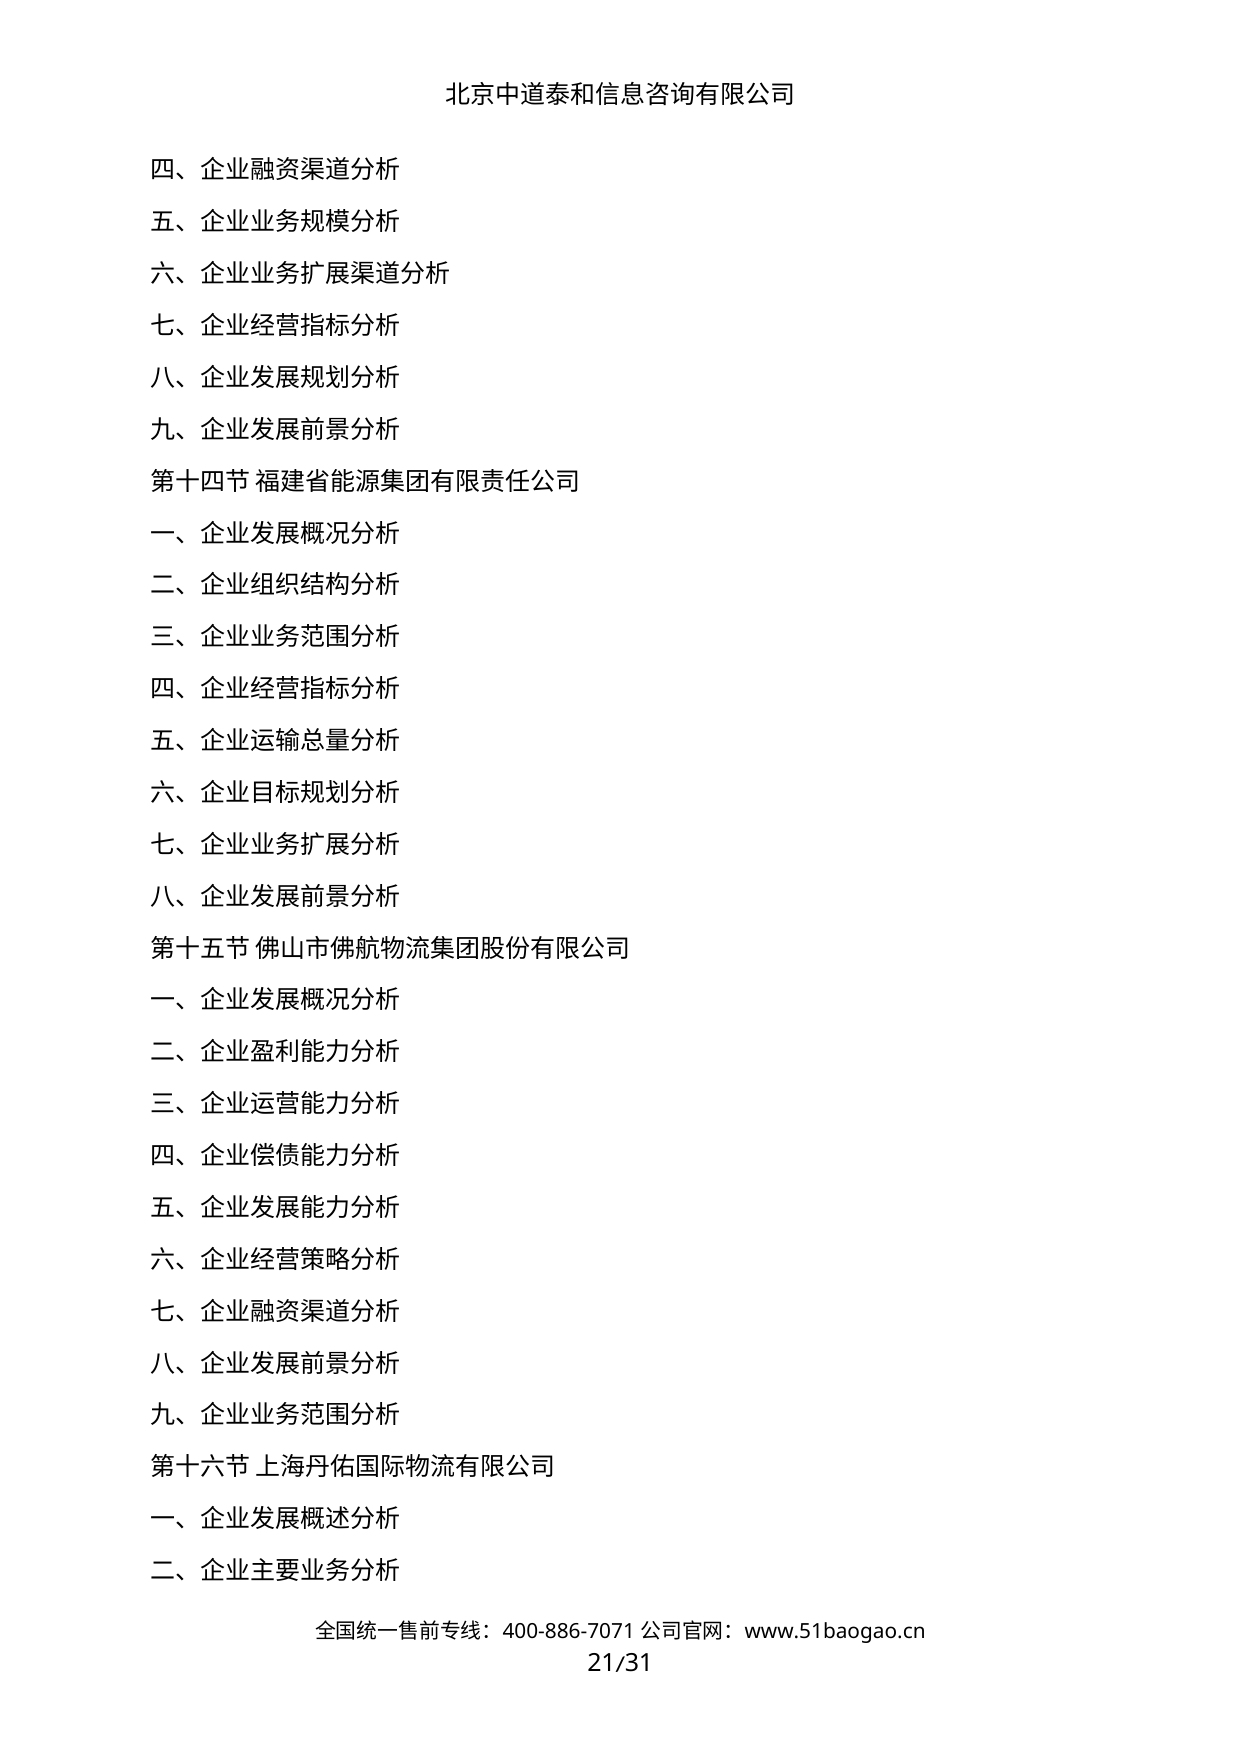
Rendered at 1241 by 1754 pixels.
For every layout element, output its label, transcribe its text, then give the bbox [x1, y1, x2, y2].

text 二、企业组织结构分析 [150, 565, 1090, 601]
text 第十五节 佛山市佛航物流集团股份有限公司 [150, 928, 1090, 964]
text 七、企业经营指标分析 [150, 306, 1090, 342]
text 一、企业发展概述分析 [150, 1499, 1090, 1535]
text 四、企业经营指标分析 [150, 669, 1090, 705]
text 二、企业主要业务分析 [150, 1551, 1090, 1587]
text 三、企业运营能力分析 [150, 1084, 1090, 1120]
text 第十六节 上海丹佑国际物流有限公司 [150, 1447, 1090, 1483]
text 三、企业业务范围分析 [150, 617, 1090, 653]
text 八、企业发展前景分析 [150, 1343, 1090, 1379]
text 七、企业业务扩展分析 [150, 824, 1090, 861]
text 八、企业发展前景分析 [150, 876, 1090, 912]
text 六、企业业务扩展渠道分析 [150, 254, 1090, 290]
text 四、企业融资渠道分析 [150, 150, 1090, 186]
text 七、企业融资渠道分析 [150, 1291, 1090, 1327]
text 五、企业发展能力分析 [150, 1187, 1090, 1224]
text 一、企业发展概况分析 [150, 980, 1090, 1016]
text 四、企业偿债能力分析 [150, 1136, 1090, 1172]
text 一、企业发展概况分析 [150, 513, 1090, 549]
text 六、企业目标规划分析 [150, 772, 1090, 809]
text 二、企业盈利能力分析 [150, 1032, 1090, 1068]
text 五、企业运输总量分析 [150, 721, 1090, 757]
text 八、企业发展规划分析 [150, 357, 1090, 394]
text 第十四节 福建省能源集团有限责任公司 [150, 461, 1090, 497]
text 九、企业发展前景分析 [150, 409, 1090, 446]
text 五、企业业务规模分析 [150, 202, 1090, 238]
text 六、企业经营策略分析 [150, 1239, 1090, 1276]
text 九、企业业务范围分析 [150, 1395, 1090, 1431]
